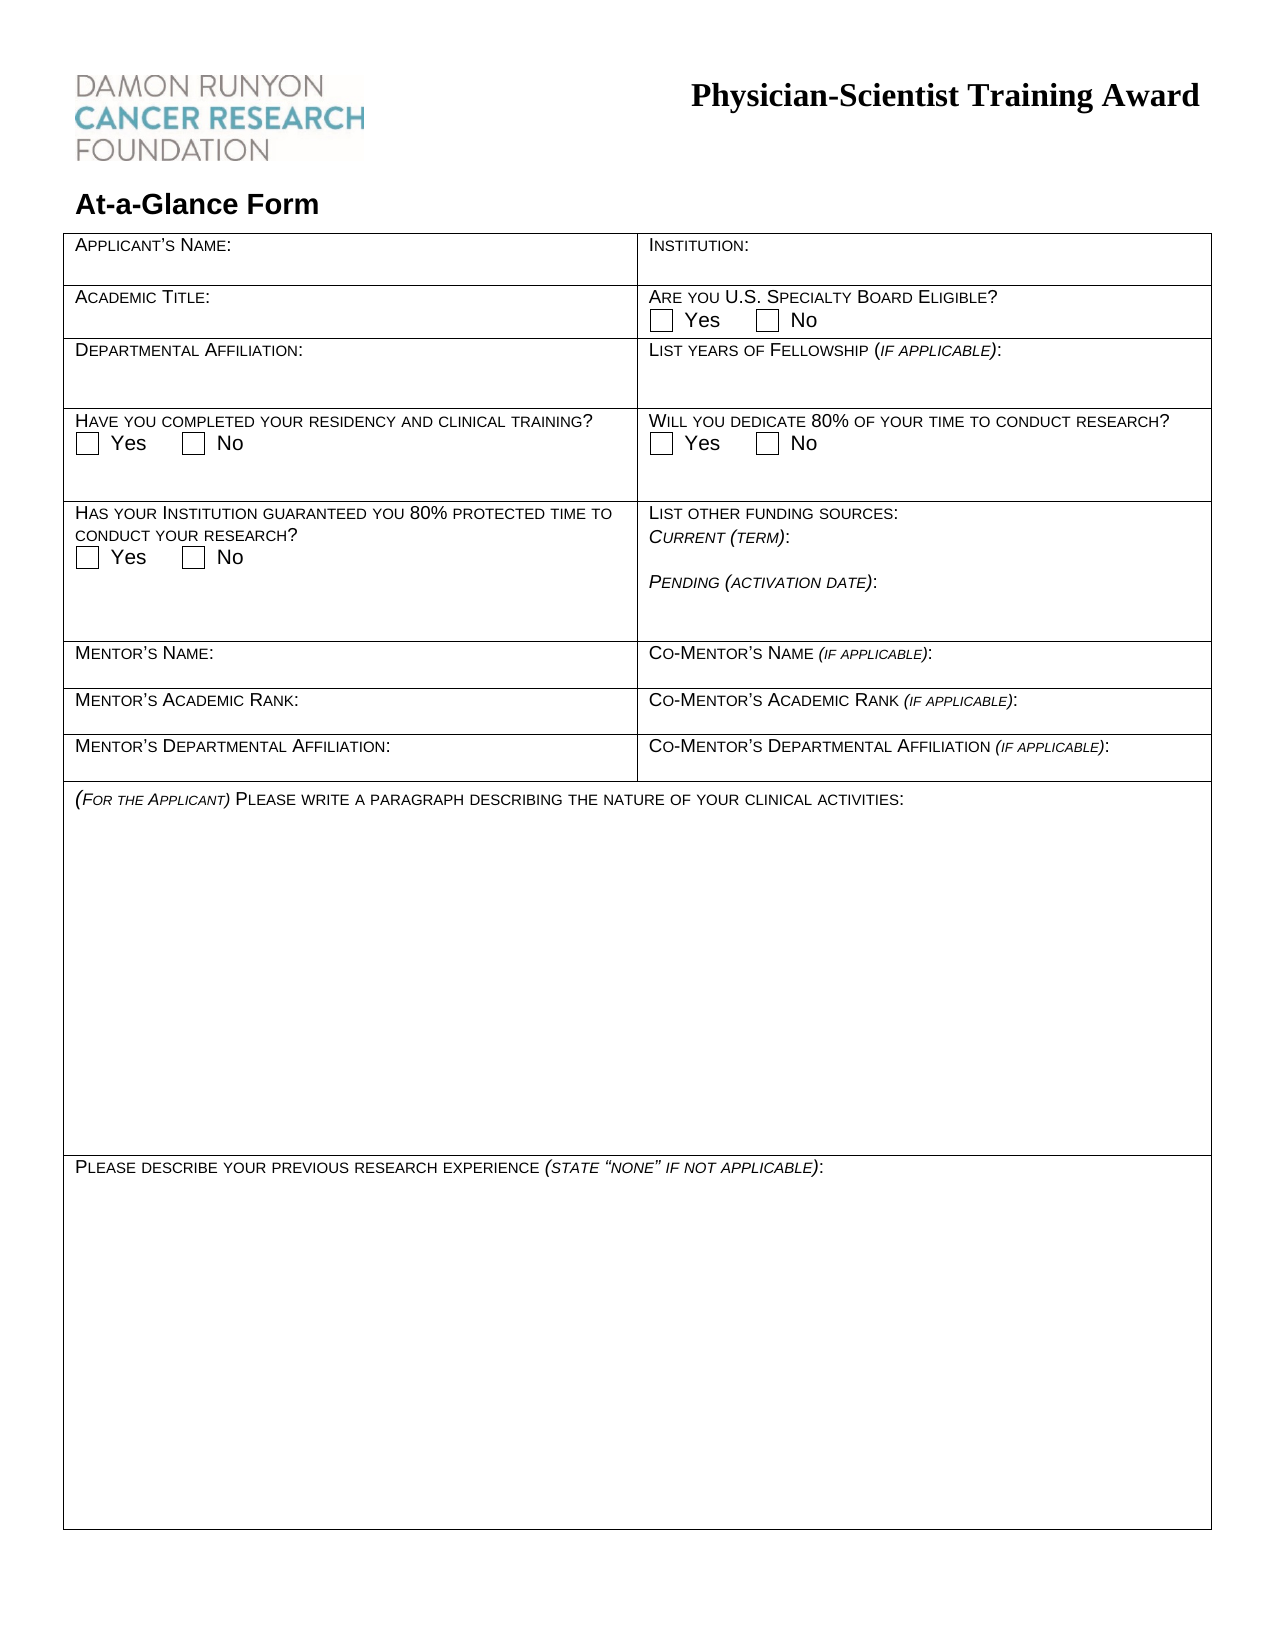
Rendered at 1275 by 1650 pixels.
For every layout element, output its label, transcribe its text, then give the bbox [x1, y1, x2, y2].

table_cell Are you U.S. Specialty Board Eligible? Yes No [638, 286, 1211, 338]
table_cell Have you completed your residency and clinical training? Yes No [64, 409, 637, 501]
table_header Institution: [638, 234, 1211, 285]
table_cell Has your Institution guaranteed you 80% protected time to conduct your research? Yes No [64, 502, 637, 641]
table_cell Departmental Affiliation: [64, 339, 637, 408]
table_cell Mentor’s Departmental Affiliation: [64, 735, 637, 781]
table_cell List years of Fellowship (if applicable): [638, 339, 1211, 408]
table_cell Academic Title: [64, 286, 637, 338]
table_cell Co-Mentor’s Name (if applicable): [638, 642, 1211, 688]
table_cell (For the Applicant) Please write a paragraph describing the nature of your clinical activities: [64, 782, 1211, 1155]
picture [75, 75, 364, 161]
table_cell Co-Mentor’s Departmental Affiliation (if applicable): [638, 735, 1211, 781]
table_header Physician-Scientist Training Award [638, 75, 1211, 175]
table_cell Will you dedicate 80% of your time to conduct research? Yes No [638, 409, 1211, 501]
table_header Applicant’s Name: [64, 234, 637, 285]
table_cell Mentor’s Name: [64, 642, 637, 688]
table_cell Mentor’s Academic Rank: [64, 689, 637, 734]
table_cell Please describe your previous research experience (state “none” if not applicable): [64, 1156, 1211, 1529]
table_cell List other funding sources: Current (term): Pending (activation date): [638, 502, 1211, 641]
text At-a-Glance Form [75, 187, 1200, 221]
table_cell Co-Mentor’s Academic Rank (if applicable): [638, 689, 1211, 734]
table_header [64, 75, 637, 175]
